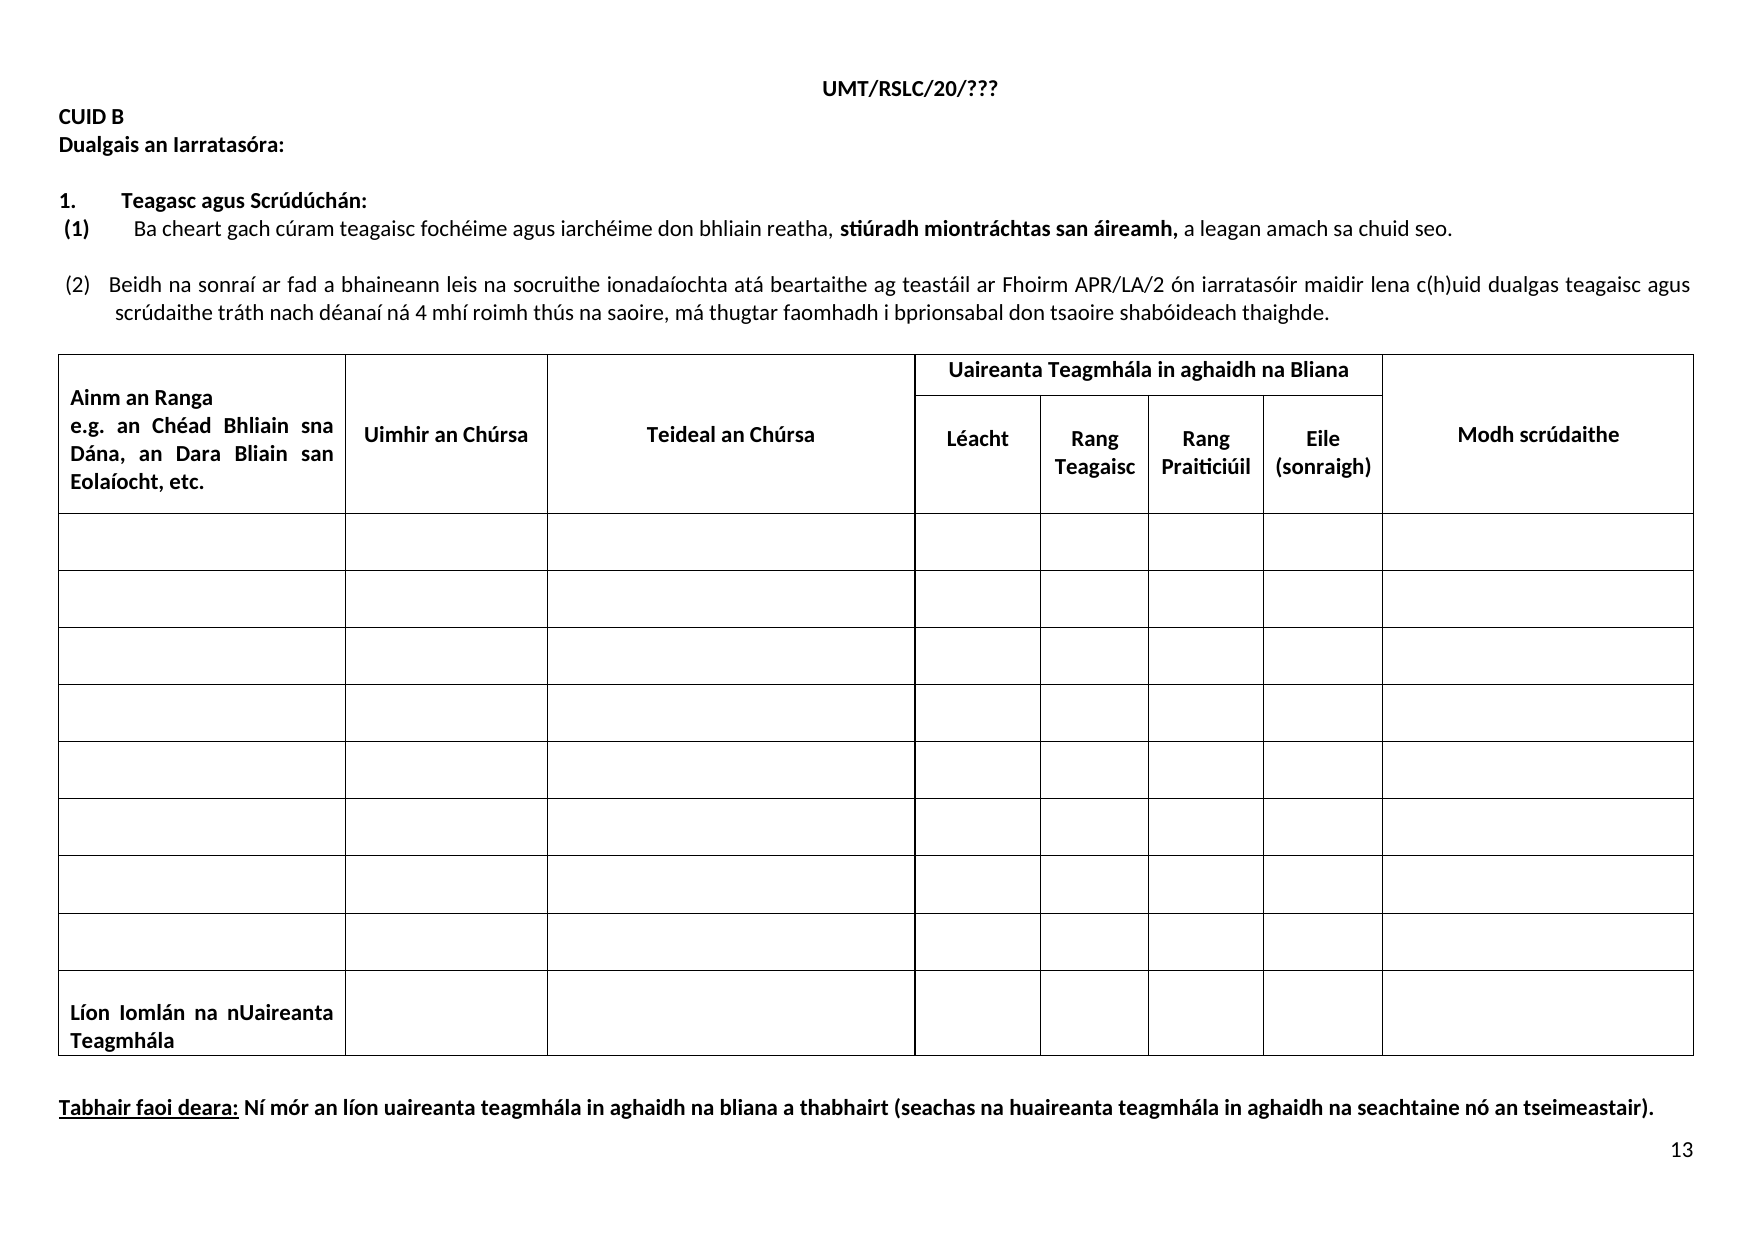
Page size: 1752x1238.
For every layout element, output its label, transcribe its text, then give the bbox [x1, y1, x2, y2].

table_cell [346, 799, 547, 855]
table_cell [548, 914, 914, 969]
table_cell [1383, 856, 1693, 912]
table_cell [1041, 914, 1148, 969]
table_cell [1041, 742, 1148, 798]
table_cell [1149, 914, 1263, 969]
table_cell [1383, 971, 1693, 1054]
table_cell [548, 571, 914, 627]
table_cell [346, 628, 547, 684]
table_cell [346, 914, 547, 969]
table_cell Rang Praiticiúil [1149, 396, 1263, 513]
table_cell [916, 914, 1040, 969]
table_header Teideal an Chúrsa [548, 355, 914, 513]
table_cell [916, 628, 1040, 684]
table_cell [548, 971, 914, 1054]
table_cell [548, 742, 914, 798]
table_cell [346, 971, 547, 1054]
table_cell [346, 742, 547, 798]
table_cell [59, 514, 345, 570]
table_cell [1383, 628, 1693, 684]
table_cell [1383, 914, 1693, 969]
table_cell [1383, 514, 1693, 570]
table_cell [916, 685, 1040, 741]
table_cell [59, 914, 345, 969]
table_cell [1264, 685, 1382, 741]
table_cell [916, 571, 1040, 627]
table_header Uimhir an Chúrsa [346, 355, 547, 513]
text Dualgais an Iarratasóra: [58, 130, 1693, 158]
table_cell Eile (sonraigh) [1264, 396, 1382, 513]
text Tabhair faoi deara: Ní mór an líon uaireanta teagmhála in aghaidh na bliana a thabhairt (seachas na huaireanta teagmhála in aghaidh na seachtaine nó an tseimeastair). [58, 1084, 1693, 1121]
table_cell [1383, 685, 1693, 741]
table_cell [1041, 514, 1148, 570]
table_cell [346, 514, 547, 570]
table_cell [548, 685, 914, 741]
table_cell [1041, 571, 1148, 627]
table_cell [1264, 514, 1382, 570]
table_cell [1041, 799, 1148, 855]
table_cell [1041, 685, 1148, 741]
table_cell [59, 628, 345, 684]
table_cell [1264, 571, 1382, 627]
table_cell Rang Teagaisc [1041, 396, 1148, 513]
table_cell [916, 799, 1040, 855]
table_cell [548, 856, 914, 912]
table_cell Líon Iomlán na nUaireanta Teagmhála [59, 971, 345, 1054]
table_cell Léacht [916, 396, 1040, 513]
table_cell [1149, 628, 1263, 684]
table_cell [1264, 914, 1382, 969]
table_cell [1149, 685, 1263, 741]
table_cell [1041, 971, 1148, 1054]
table_cell [1149, 514, 1263, 570]
table_cell [1149, 856, 1263, 912]
table_header Modh scrúdaithe [1383, 355, 1693, 513]
list Beidh na sonraí ar fad a bhaineann leis na socruithe ionadaíochta atá beartaithe ag teastáil ar Fhoirm APR/LA/2 ón iarratasóir maidir lena c(h)uid dualgas teagaisc agus scrúdaithe tráth nach déanaí ná 4 mhí roimh thús na saoire, má thugtar faomhadh i bprionsabal don tsaoire shabóideach thaighde. [65, 270, 1693, 326]
table_cell [548, 514, 914, 570]
table_cell [1264, 799, 1382, 855]
table_cell [1264, 971, 1382, 1054]
table_cell [548, 628, 914, 684]
table_cell [1383, 742, 1693, 798]
text (1) Ba cheart gach cúram teagaisc fochéime agus iarchéime don bhliain reatha, stiúradh miontráchtas san áireamh, a leagan amach sa chuid seo. [58, 214, 1693, 242]
table_cell [1149, 799, 1263, 855]
table_cell [59, 571, 345, 627]
table_cell [548, 799, 914, 855]
table_cell [1264, 628, 1382, 684]
table_cell [346, 856, 547, 912]
table_cell [346, 571, 547, 627]
table_header Ainm an Ranga e.g. an Chéad Bhliain sna Dána, an Dara Bliain san Eolaíocht, etc. [59, 355, 345, 513]
table_header Uaireanta Teagmhála in aghaidh na Bliana [916, 355, 1382, 395]
table_cell [916, 856, 1040, 912]
table_cell [1383, 799, 1693, 855]
table_cell [1264, 856, 1382, 912]
table_cell [1041, 856, 1148, 912]
table_cell [1383, 571, 1693, 627]
text CUID B [58, 102, 1693, 130]
table_cell [916, 971, 1040, 1054]
table_cell [59, 742, 345, 798]
table_cell [916, 742, 1040, 798]
table_cell [1149, 571, 1263, 627]
table_cell [1264, 742, 1382, 798]
list Teagasc agus Scrúdúchán: [58, 186, 1693, 214]
table_cell [59, 685, 345, 741]
table_cell [59, 799, 345, 855]
table_cell [346, 685, 547, 741]
table_cell [59, 856, 345, 912]
table_cell [916, 514, 1040, 570]
table_cell [1149, 971, 1263, 1054]
table_cell [1149, 742, 1263, 798]
table_cell [1041, 628, 1148, 684]
